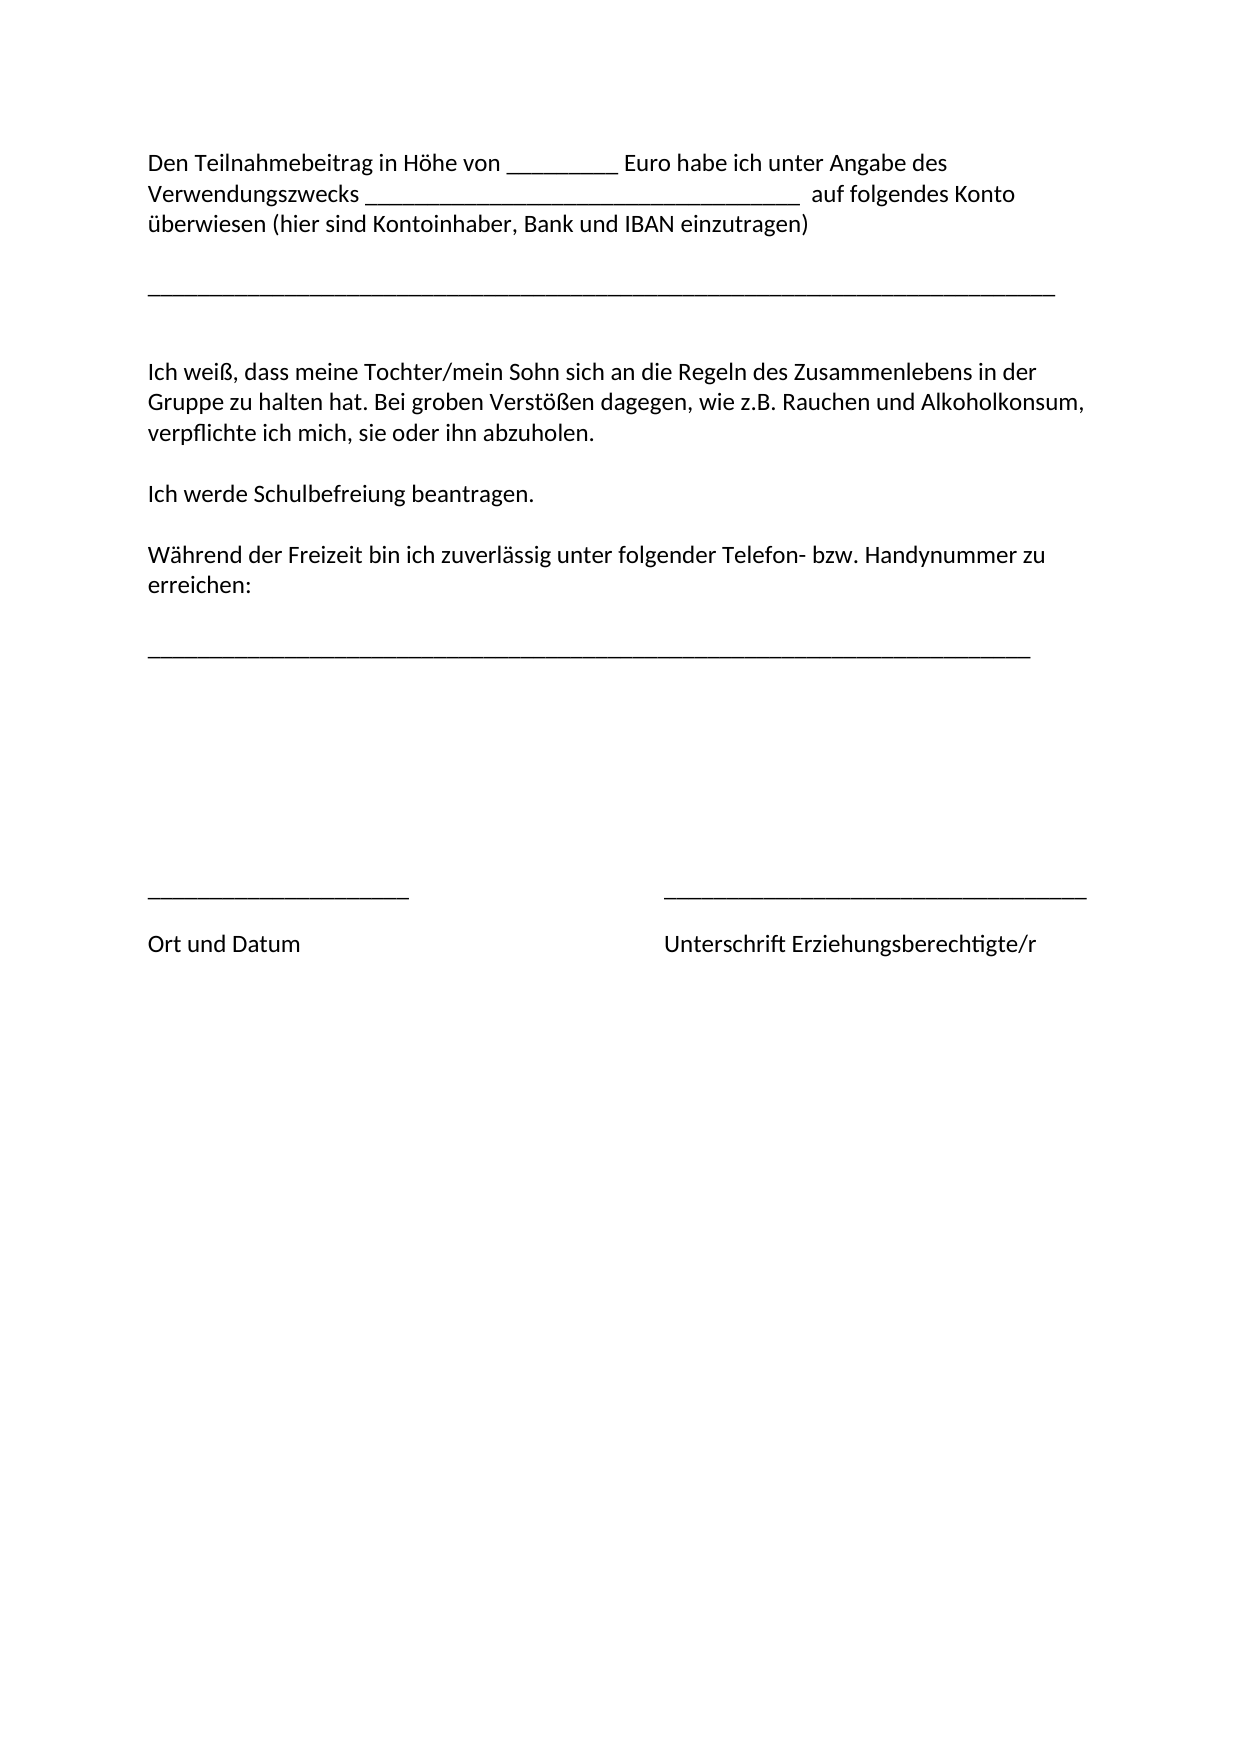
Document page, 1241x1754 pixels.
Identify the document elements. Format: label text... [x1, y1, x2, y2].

text _____________________ __________________________________ [148, 872, 1093, 903]
text Ort und Datum Unterschrift Erziehungsberechtigte/r [148, 928, 1093, 959]
text Den Teilnahmebeitrag in Höhe von _________ Euro habe ich unter Angabe des Verwendungszwecks ___________________________________ auf folgendes Konto überwiesen (hier sind Kontoinhaber, Bank und IBAN einzutragen) _________________________________________________________________________ [148, 148, 1093, 300]
text Während der Freizeit bin ich zuverlässig unter folgender Telefon- bzw. Handynummer zu erreichen: _______________________________________________________________________ [148, 509, 1093, 872]
text Ich weiß, dass meine Tochter/mein Sohn sich an die Regeln des Zusammenlebens in der Gruppe zu halten hat. Bei groben Verstößen dagegen, wie z.B. Rauchen und Alkoholkonsum, verpflichte ich mich, sie oder ihn abzuholen. Ich werde Schulbefreiung beantragen. [148, 356, 1093, 509]
